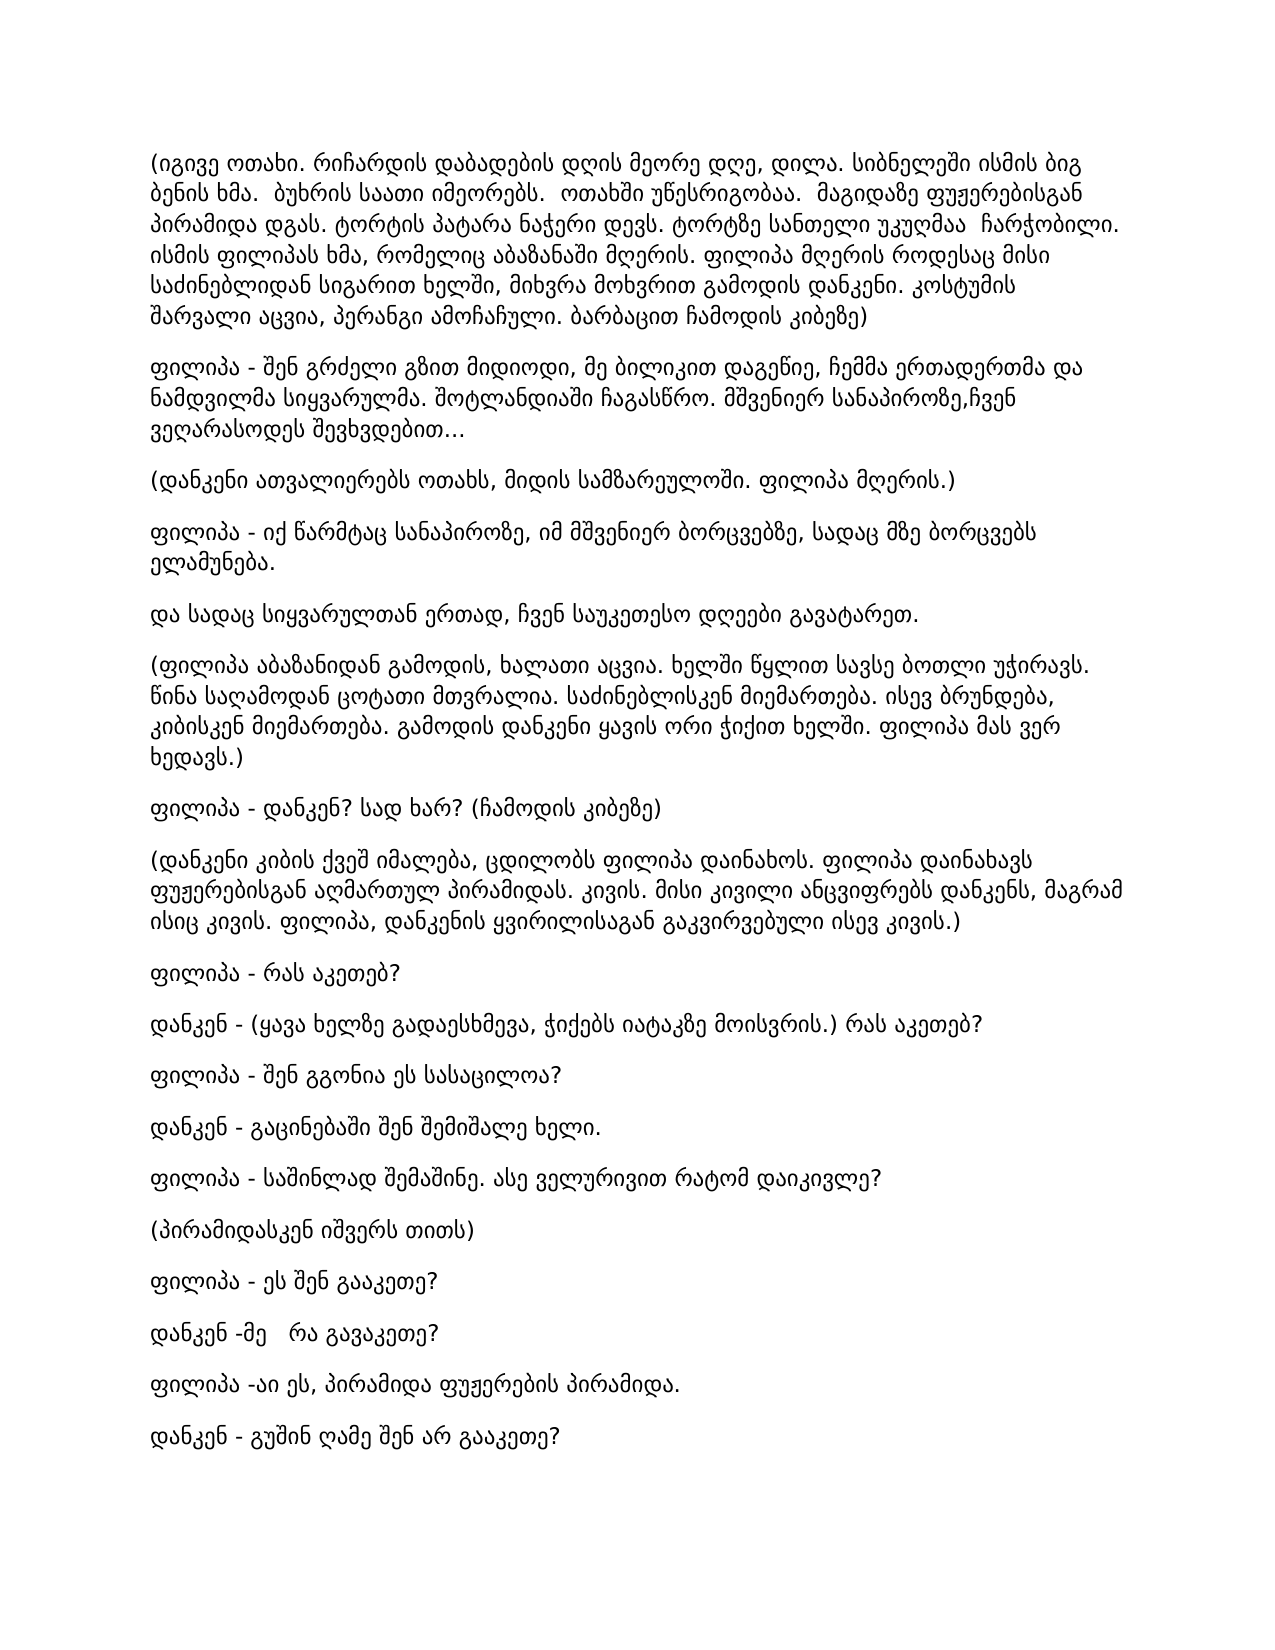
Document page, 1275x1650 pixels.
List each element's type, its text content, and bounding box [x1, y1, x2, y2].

text ფილიპა - რას აკეთებ? [150, 960, 1125, 986]
text დანკენ - (ყავა ხელზე გადაესხმევა, ჭიქებს იატაკზე მოისვრის.) რას აკეთებ? [150, 1011, 1125, 1038]
text ფილიპა - საშინლად შემაშინე. ასე ველურივით რატომ დაიკივლე? [150, 1166, 1125, 1192]
text (დანკენი კიბის ქვეშ იმალება, ცდილობს ფილიპა დაინახოს. ფილიპა დაინახავს ფუჟერებისგან აღმართულ პირამიდას. კივის. მისი კივილი ანცვიფრებს დანკენს, მაგრამ ისიც კივის. ფილიპა, დანკენის ყვირილისაგან გაკვირვებული ისევ კივის.) [150, 847, 1125, 935]
text (ფილიპა აბაზანიდან გამოდის, ხალათი აცვია. ხელში წყლით სავსე ბოთლი უჭირავს. წინა საღამოდან ცოტათი მთვრალია. საძინებლისკენ მიემართება. ისევ ბრუნდება, კიბისკენ მიემართება. გამოდის დანკენი ყავის ორი ჭიქით ხელში. ფილიპა მას ვერ ხედავს.) [150, 652, 1125, 771]
text ფილიპა -აი ეს, პირამიდა ფუჟერების პირამიდა. [150, 1371, 1125, 1398]
text ფილიპა - ეს შენ გააკეთე? [150, 1268, 1125, 1295]
text (იგივე ოთახი. რიჩარდის დაბადების დღის მეორე დღე, დილა. სიბნელეში ისმის ბიგ ბენის ხმა. ბუხრის საათი იმეორებს. ოთახში უწესრიგობაა. მაგიდაზე ფუჟერებისგან პირამიდა დგას. ტორტის პატარა ნაჭერი დევს. ტორტზე სანთელი უკუღმაა ჩარჭობილი. ისმის ფილიპას ხმა, რომელიც აბაზანაში მღერის. ფილიპა მღერის როდესაც მისი საძინებლიდან სიგარით ხელში, მიხვრა მოხვრით გამოდის დანკენი. კოსტუმის შარვალი აცვია, პერანგი ამოჩაჩული. ბარბაცით ჩამოდის კიბეზე) [150, 150, 1125, 330]
text და სადაც სიყვარულთან ერთად, ჩვენ საუკეთესო დღეები გავატარეთ. [150, 601, 1125, 627]
text ფილიპა - შენ გგონია ეს სასაცილოა? [150, 1063, 1125, 1089]
text დანკენ -მე რა გავაკეთე? [150, 1320, 1125, 1347]
text დანკენ - გაცინებაში შენ შემიშალე ხელი. [150, 1114, 1125, 1141]
text (პირამიდასკენ იშვერს თითს) [150, 1217, 1125, 1244]
text (დანკენი ათვალიერებს ოთახს, მიდის სამზარეულოში. ფილიპა მღერის.) [150, 467, 1125, 494]
text ფილიპა - შენ გრძელი გზით მიდიოდი, მე ბილიკით დაგეწიე, ჩემმა ერთადერთმა და ნამდვილმა სიყვარულმა. შოტლანდიაში ჩაგასწრო. მშვენიერ სანაპიროზე,ჩვენ ვეღარასოდეს შევხვდებით... [150, 354, 1125, 442]
text დანკენ - გუშინ ღამე შენ არ გააკეთე? [150, 1423, 1125, 1449]
text ფილიპა - იქ წარმტაც სანაპიროზე, იმ მშვენიერ ბორცვებზე, სადაც მზე ბორცვებს ელამუნება. [150, 519, 1125, 576]
text ფილიპა - დანკენ? სად ხარ? (ჩამოდის კიბეზე) [150, 796, 1125, 822]
